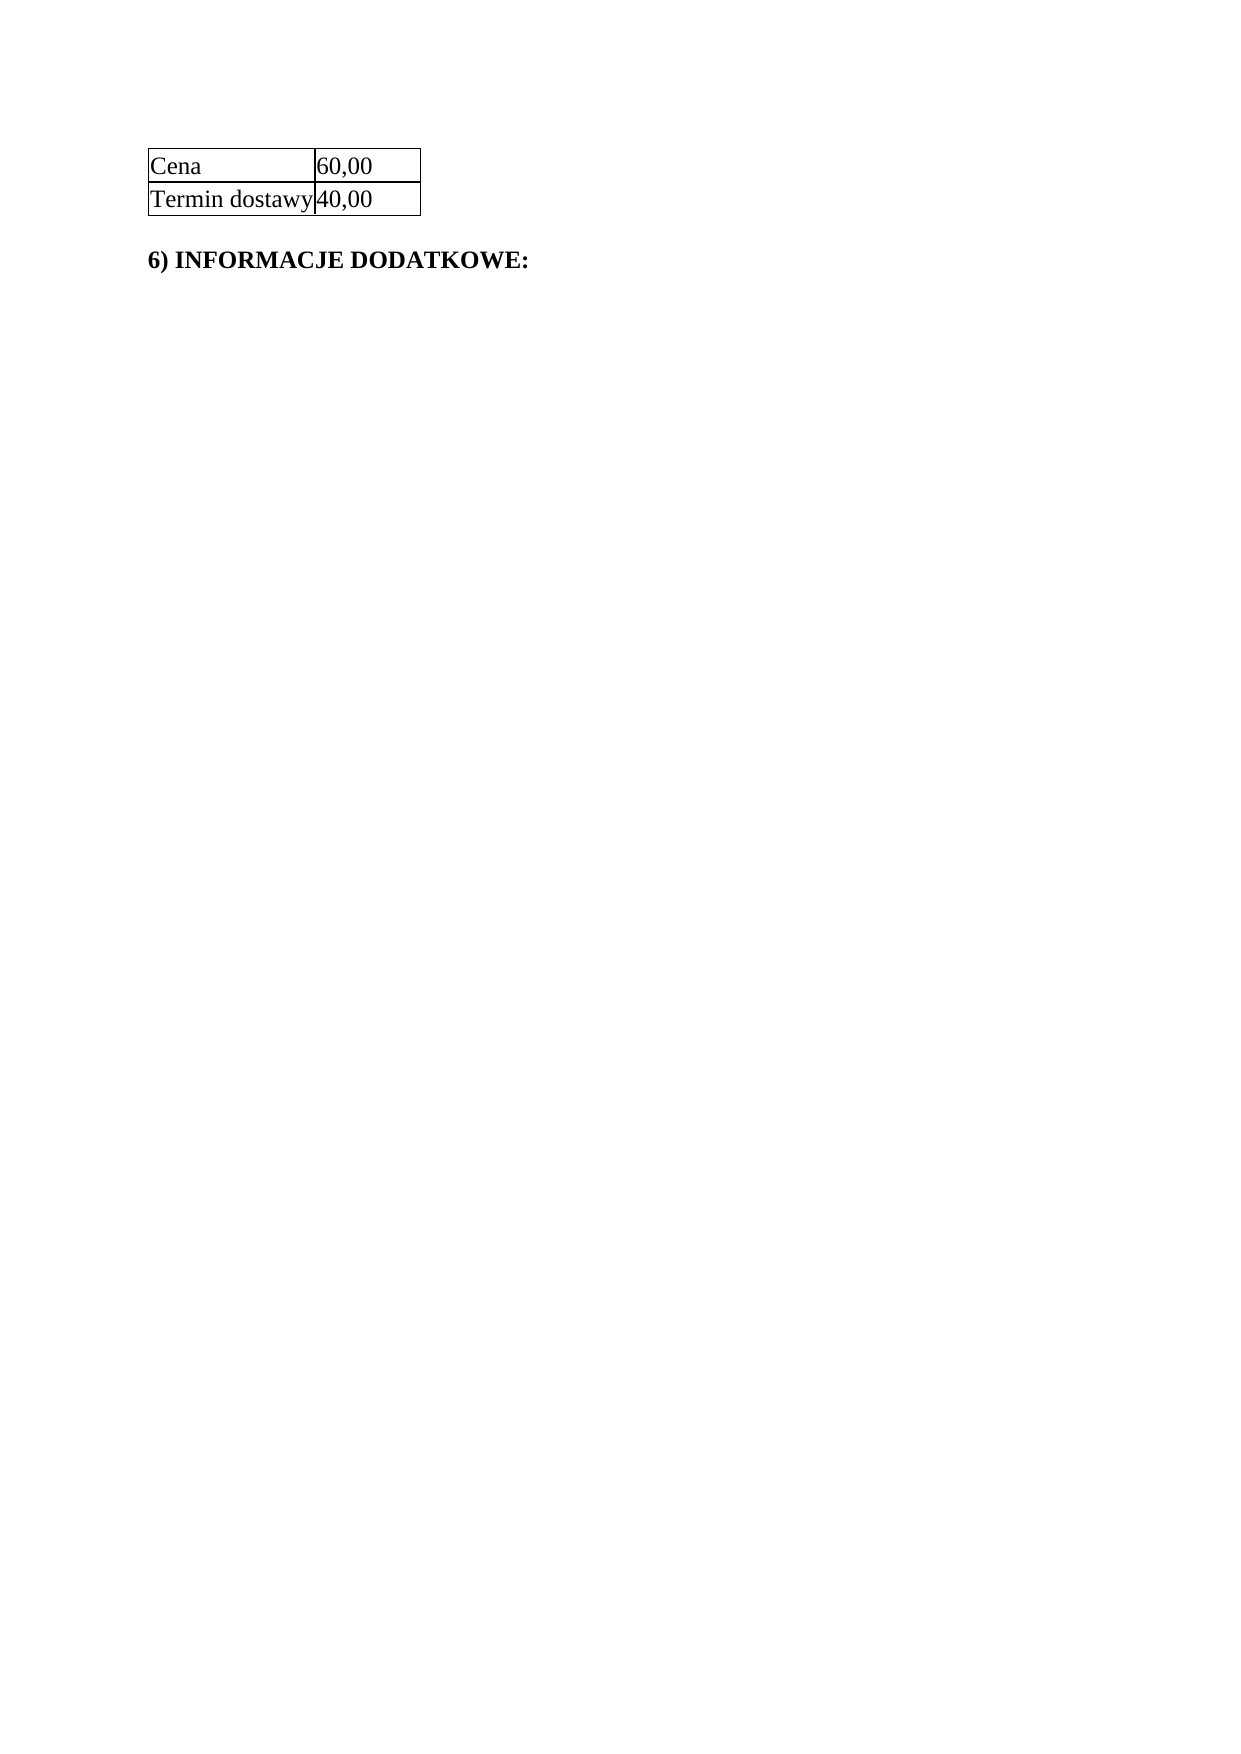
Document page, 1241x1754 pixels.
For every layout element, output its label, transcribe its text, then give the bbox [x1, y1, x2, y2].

table_cell 40,00 [316, 183, 420, 214]
table_cell 60,00 [316, 149, 420, 181]
table_cell Cena [149, 149, 314, 181]
text 6) INFORMACJE DODATKOWE: [148, 216, 1093, 302]
table_cell Termin dostawy [149, 183, 314, 214]
